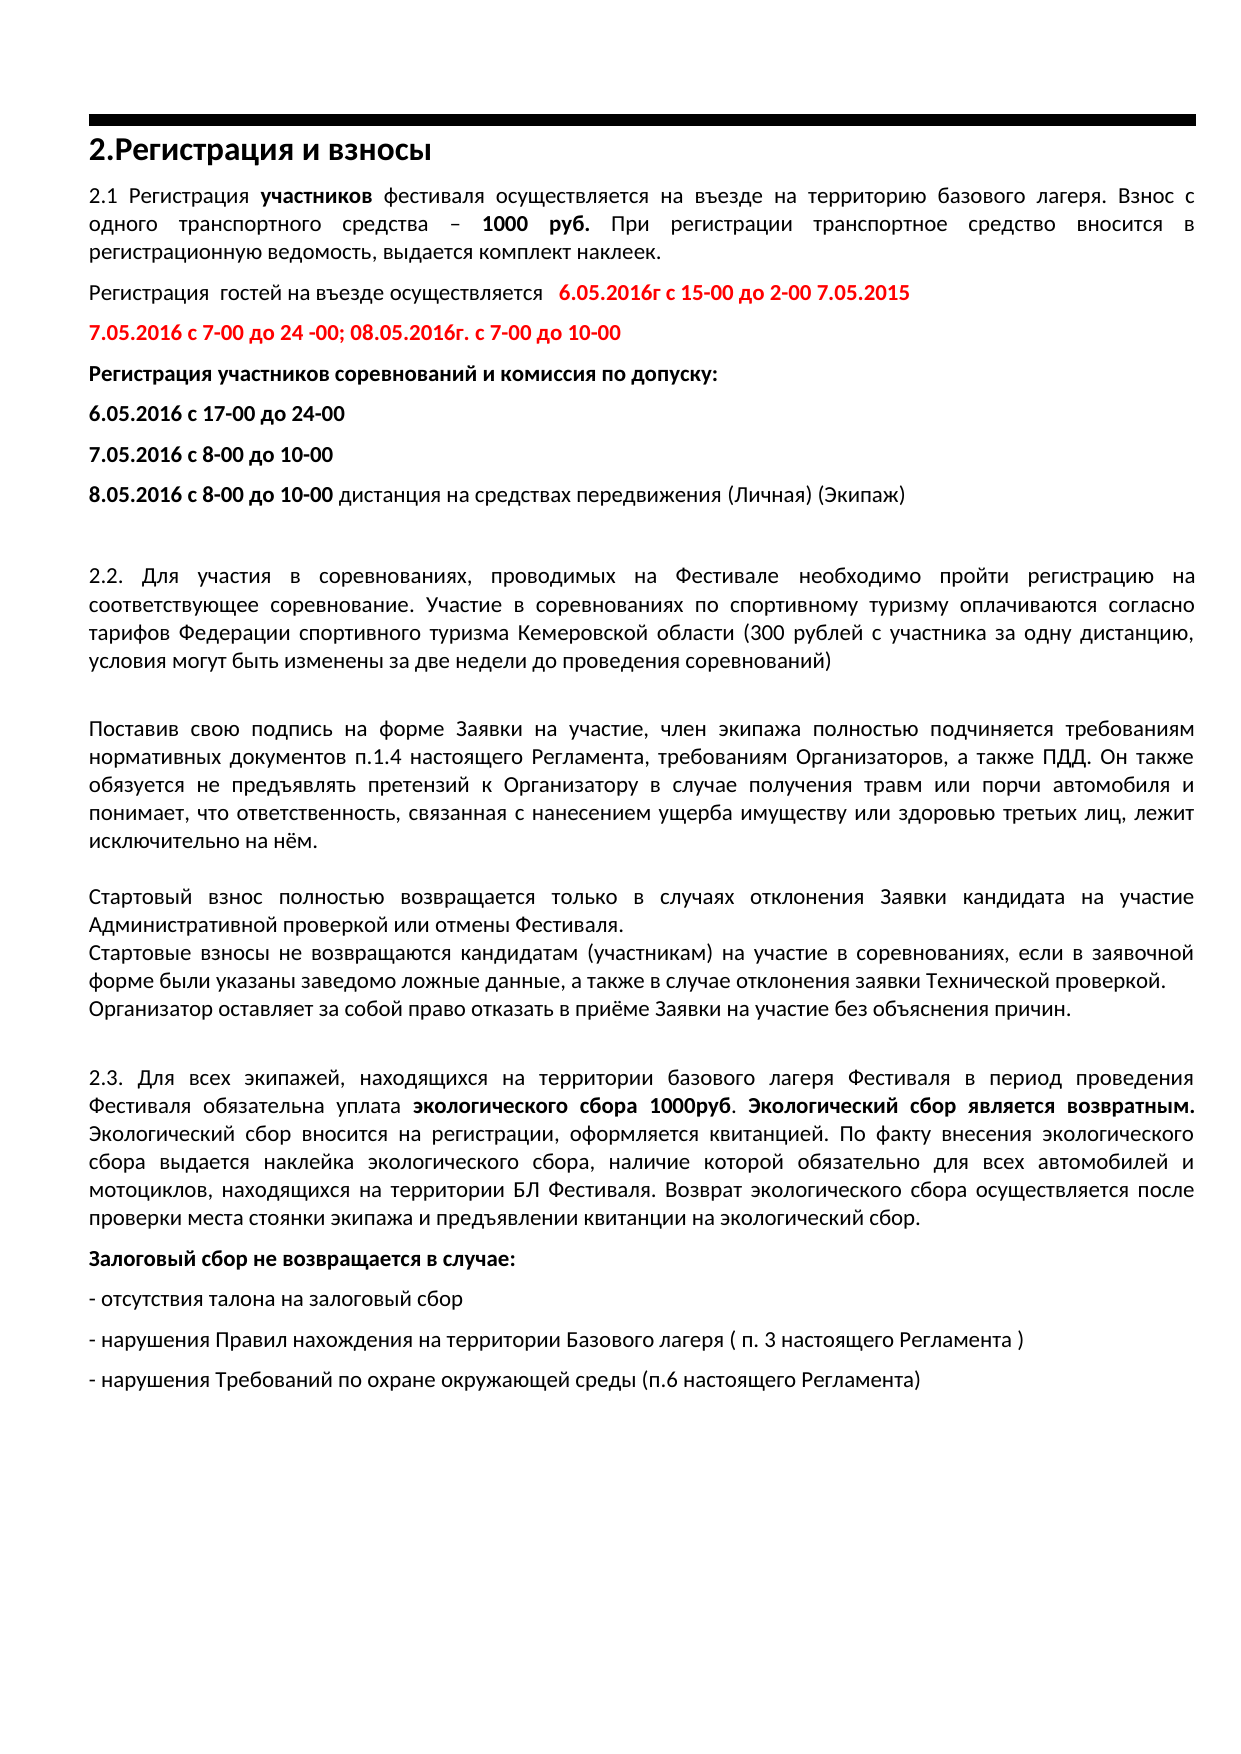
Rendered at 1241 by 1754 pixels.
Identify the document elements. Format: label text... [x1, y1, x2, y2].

text - нарушения Правил нахождения на территории Базового лагеря ( п. 3 настоящего Регламента ) [89, 1325, 1196, 1353]
text - нарушения Требований по охране окружающей среды (п.6 настоящего Регламента) [89, 1365, 1196, 1393]
text Регистрация гостей на въезде осуществляется 6.05.2016г с 15-00 до 2-00 7.05.2015 [89, 278, 1196, 306]
text Организатор оставляет за собой право отказать в приёме Заявки на участие без объяснения причин. [89, 994, 1196, 1022]
text 2.2. Для участия в соревнованиях, проводимых на Фестивале необходимо пройти регистрацию на соответствующее соревнование. Участие в соревнованиях по спортивному туризму оплачиваются согласно тарифов Федерации спортивного туризма Кемеровской области (300 рублей с участника за одну дистанцию, условия могут быть изменены за две недели до проведения соревнований) [89, 562, 1196, 674]
text Стартовые взносы не возвращаются кандидатам (участникам) на участие в соревнованиях, если в заявочной форме были указаны заведомо ложные данные, а также в случае отклонения заявки Технической проверкой. [89, 938, 1196, 994]
text 2.1 Регистрация участников фестиваля осуществляется на въезде на территорию базового лагеря. Взнос с одного транспортного средства – 1000 руб. При регистрации транспортное средство вносится в регистрационную ведомость, выдается комплект наклеек. [89, 181, 1196, 266]
text 6.05.2016 с 17-00 до 24-00 [89, 399, 1196, 428]
text 7.05.2016 с 7-00 до 24 -00; 08.05.2016г. с 7-00 до 10-00 [89, 318, 1196, 347]
text Поставив свою подпись на форме Заявки на участие, член экипажа полностью подчиняется требованиям нормативных документов п.1.4 настоящего Регламента, требованиям Организаторов, а также ПДД. Он также обязуется не предъявлять претензий к Организатору в случае получения травм или порчи автомобиля и понимает, что ответственность, связанная с нанесением ущерба имуществу или здоровью третьих лиц, лежит исключительно на нём. [89, 714, 1196, 854]
text 7.05.2016 с 8-00 до 10-00 [89, 440, 1196, 468]
text 2.3. Для всех экипажей, находящихся на территории базового лагеря Фестиваля в период проведения Фестиваля обязательна уплата экологического сбора 1000руб. Экологический сбор является возвратным. Экологический сбор вносится на регистрации, оформляется квитанцией. По факту внесения экологического сбора выдается наклейка экологического сбора, наличие которой обязательно для всех автомобилей и мотоциклов, находящихся на территории БЛ Фестиваля. Возврат экологического сбора осуществляется после проверки места стоянки экипажа и предъявлении квитанции на экологический сбор. [89, 1063, 1196, 1231]
text 8.05.2016 с 8-00 до 10-00 дистанция на средствах передвижения (Личная) (Экипаж) [89, 481, 1196, 509]
text Регистрация участников соревнований и комиссия по допуску: [89, 359, 1196, 387]
text - отсутствия талона на залоговый сбор [89, 1284, 1196, 1312]
subtitle 2.Регистрация и взносы [89, 126, 1196, 169]
text Стартовый взнос полностью возвращается только в случаях отклонения Заявки кандидата на участие Административной проверкой или отмены Фестиваля. [89, 882, 1196, 938]
text Залоговый сбор не возвращается в случае: [89, 1244, 1196, 1272]
